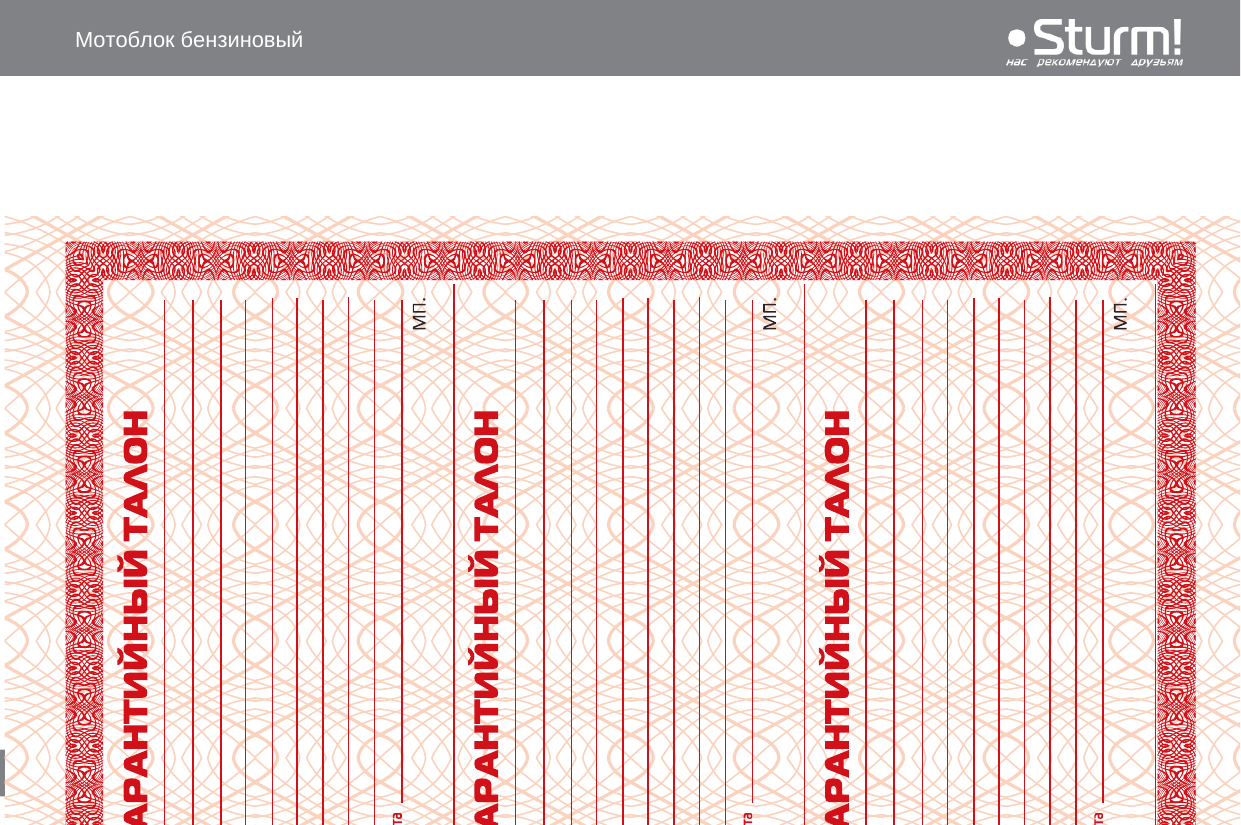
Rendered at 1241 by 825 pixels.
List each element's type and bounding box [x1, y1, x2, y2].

picture [1006, 19, 1183, 67]
